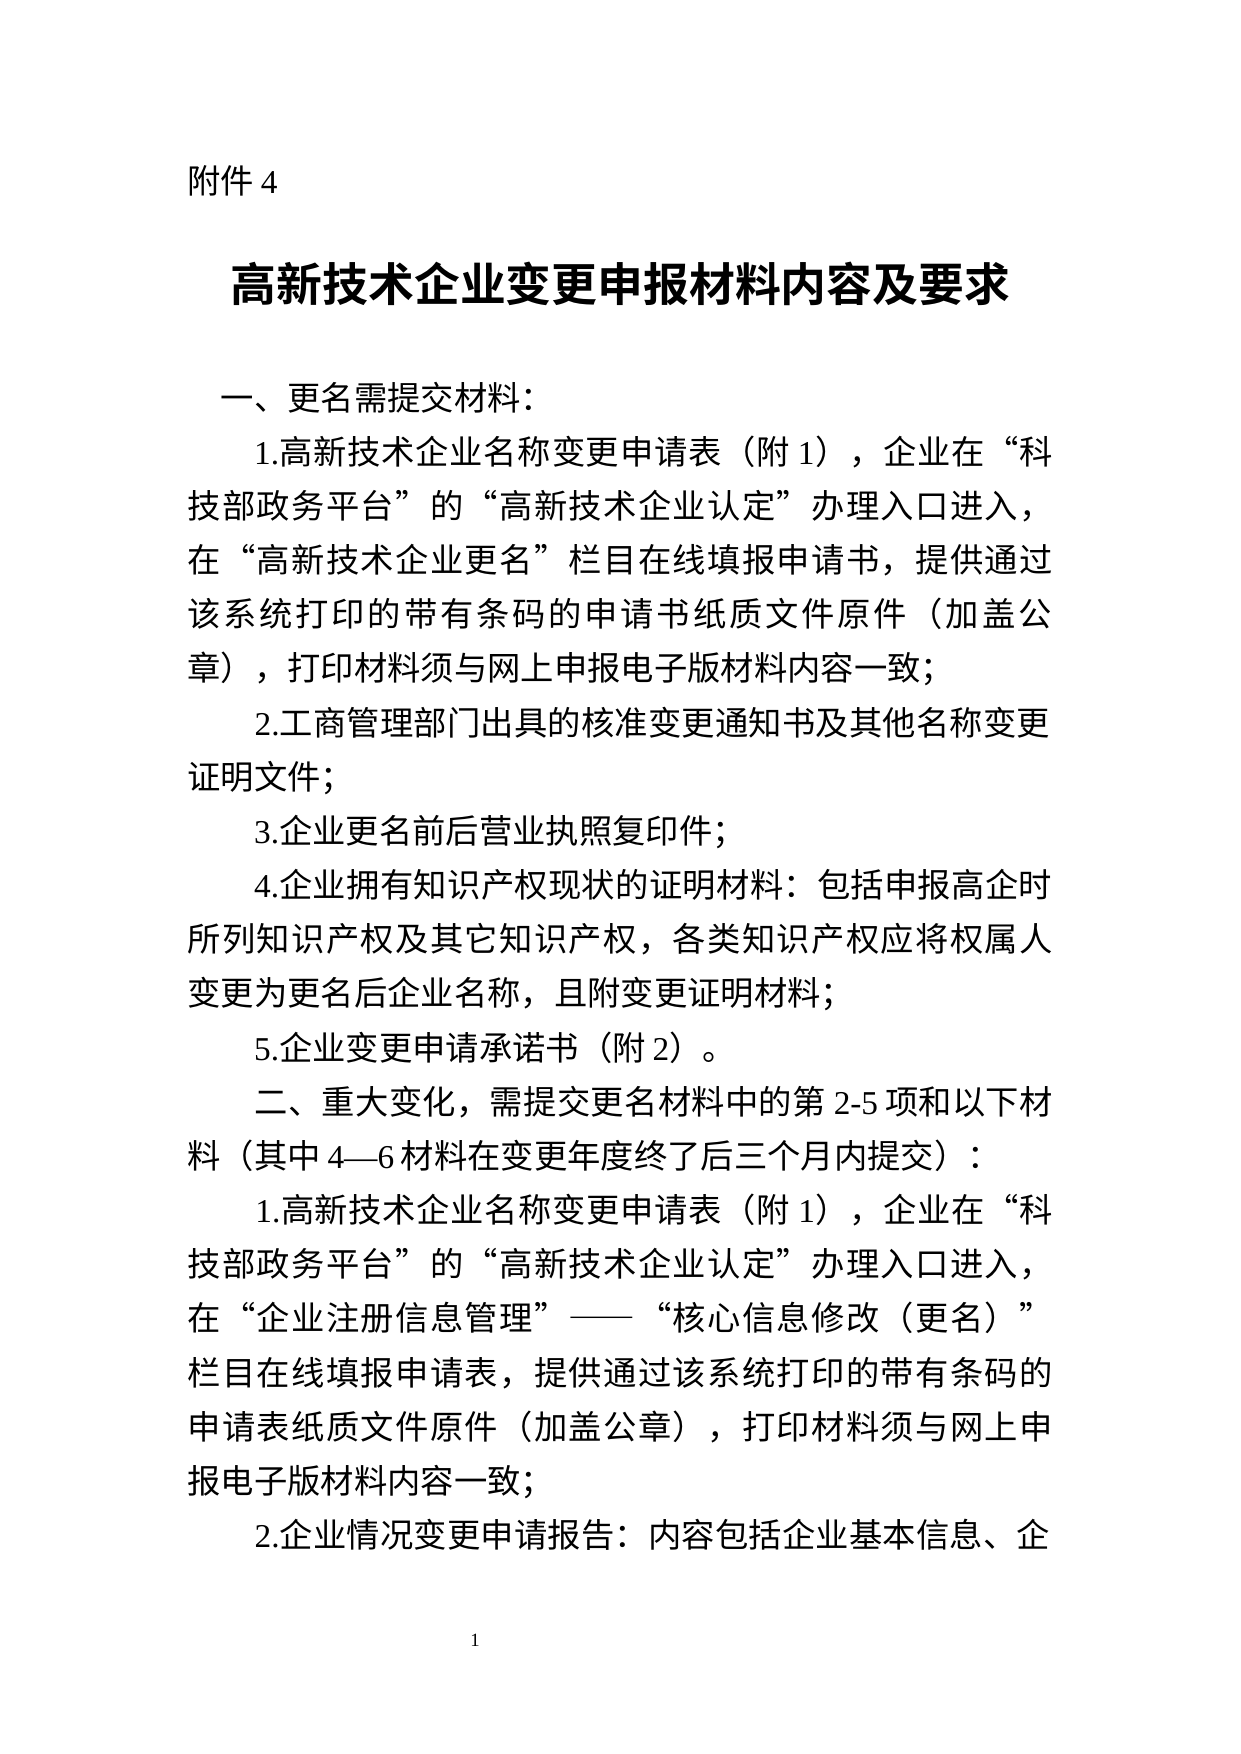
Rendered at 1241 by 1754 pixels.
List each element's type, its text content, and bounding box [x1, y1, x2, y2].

text 3.企业更名前后营业执照复印件； [187, 800, 1053, 854]
text 1.高新技术企业名称变更申请表（附1），企业在“科技部政务平台”的“高新技术企业认定”办理入口进入，在“高新技术企业更名”栏目在线填报申请书，提供通过该系统打印的带有条码的申请书纸质文件原件（加盖公章），打印材料须与网上申报电子版材料内容一致； 2.工商管理部门出具的核准变更通知书及其他名称变更证明文件； [187, 421, 1053, 800]
text 附件4 [187, 150, 1053, 204]
text 高新技术企业变更申报材料内容及要求 [187, 258, 1053, 312]
text 一、更名需提交材料： [187, 367, 1053, 421]
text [187, 854, 1053, 1558]
